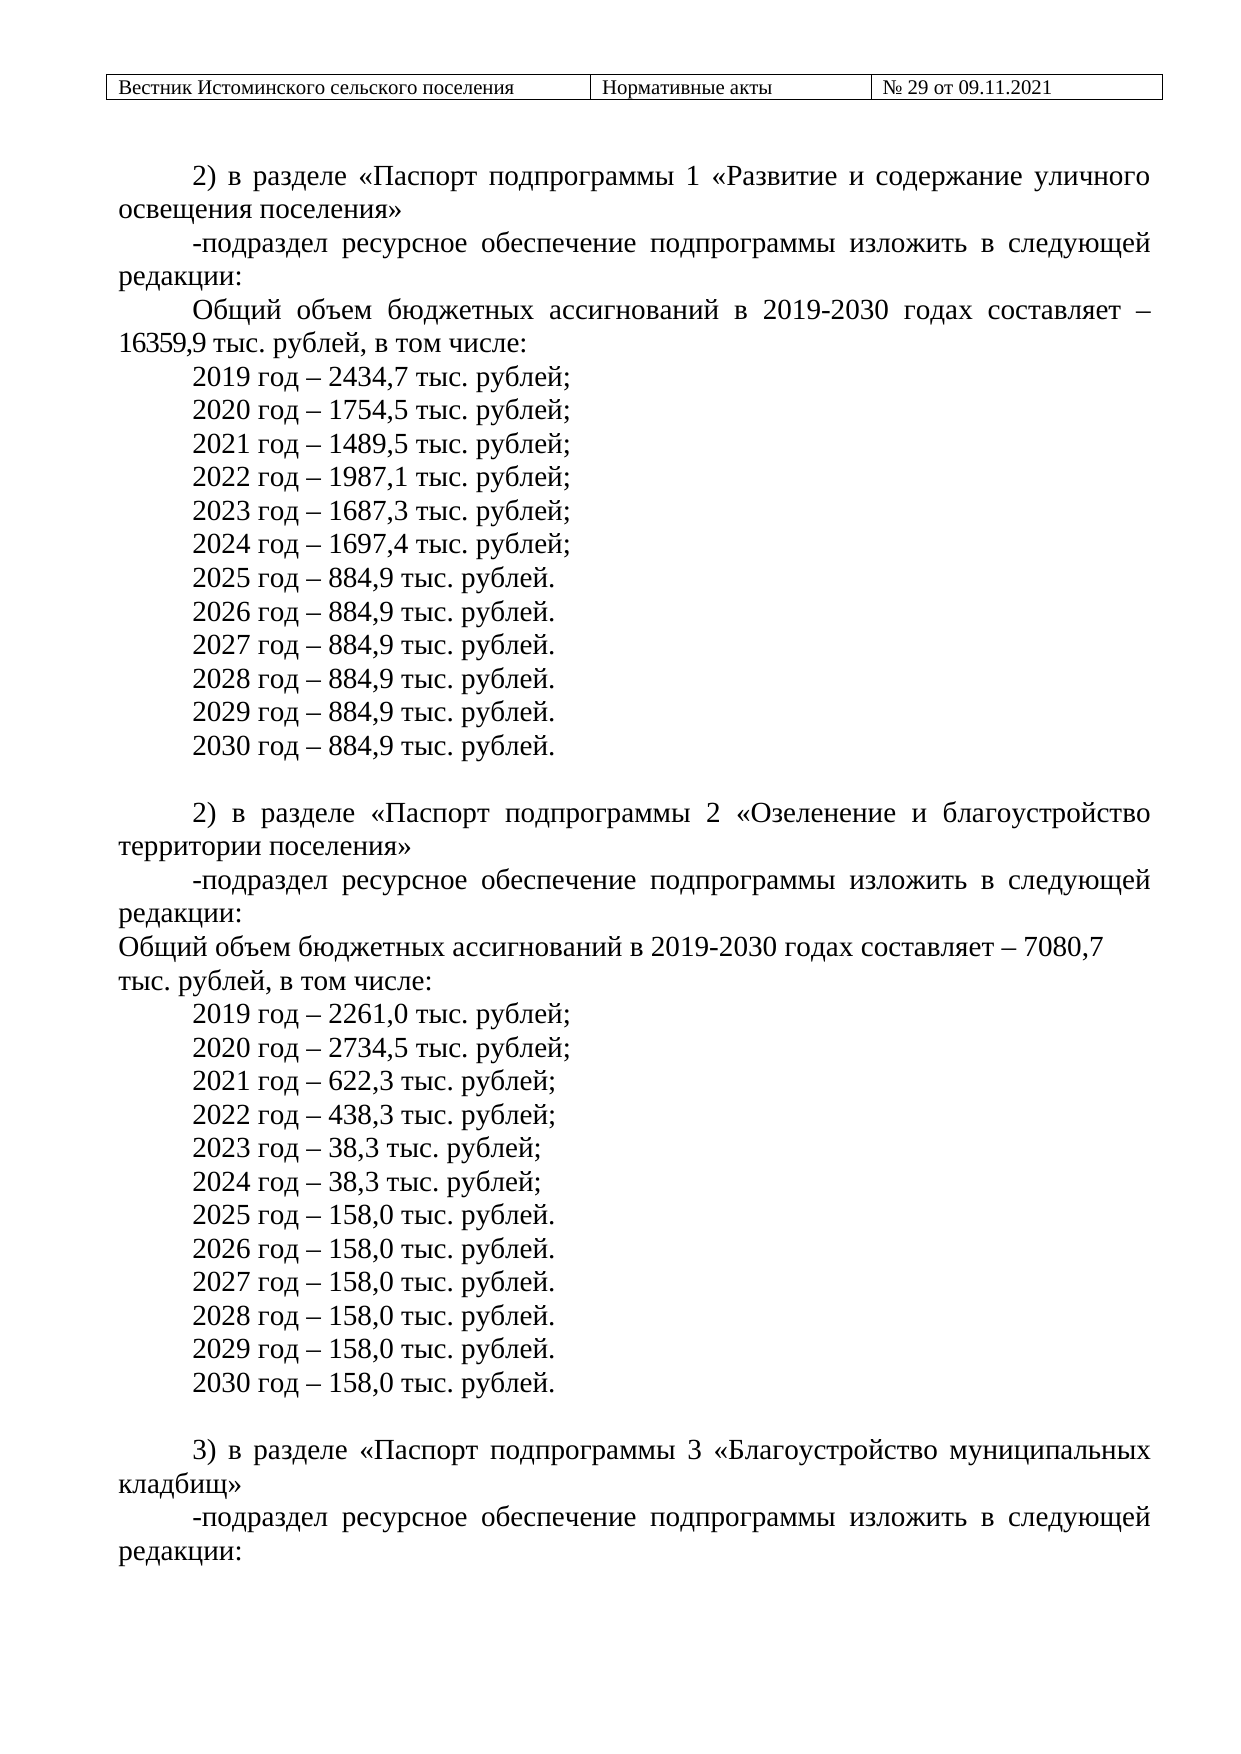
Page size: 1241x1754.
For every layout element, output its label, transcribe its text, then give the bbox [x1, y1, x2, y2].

text Общий объем бюджетных ассигнований в 2019-2030 годах составляет – 16359,9 тыс. рублей, в том числе: [118, 292, 1152, 359]
text 2019 год – 2434,7 тыс. рублей; [118, 359, 1152, 392]
text 2026 год – 884,9 тыс. рублей. [118, 594, 1152, 627]
text 2) в разделе «Паспорт подпрограммы 1 «Развитие и содержание уличного освещения поселения» [118, 158, 1152, 225]
text 2020 год – 1754,5 тыс. рублей; [118, 392, 1152, 426]
text 2) в разделе «Паспорт подпрограммы 2 «Озеленение и благоустройство территории поселения» [118, 795, 1152, 862]
text -подраздел ресурсное обеспечение подпрограммы изложить в следующей редакции: [118, 225, 1152, 292]
text 2029 год – 158,0 тыс. рублей. [118, 1332, 1152, 1365]
text 2028 год – 884,9 тыс. рублей. [118, 661, 1152, 694]
text 2021 год – 1489,5 тыс. рублей; [118, 426, 1152, 459]
text 2030 год – 158,0 тыс. рублей. [118, 1365, 1152, 1399]
text 2029 год – 884,9 тыс. рублей. [118, 694, 1152, 728]
text 2025 год – 884,9 тыс. рублей. [118, 560, 1152, 594]
text 2027 год – 158,0 тыс. рублей. [118, 1264, 1152, 1298]
text 2022 год – 1987,1 тыс. рублей; [118, 459, 1152, 493]
text -подраздел ресурсное обеспечение подпрограммы изложить в следующей редакции: [118, 862, 1152, 929]
text 2020 год – 2734,5 тыс. рублей; [118, 1030, 1152, 1063]
text 2027 год – 884,9 тыс. рублей. [118, 627, 1152, 661]
text 2024 год – 38,3 тыс. рублей; [118, 1164, 1152, 1197]
text 2025 год – 158,0 тыс. рублей. [118, 1197, 1152, 1231]
text 2028 год – 158,0 тыс. рублей. [118, 1298, 1152, 1332]
text 2024 год – 1697,4 тыс. рублей; [118, 527, 1152, 560]
text -подраздел ресурсное обеспечение подпрограммы изложить в следующей редакции: [118, 1499, 1152, 1566]
text 3) в разделе «Паспорт подпрограммы 3 «Благоустройство муниципальных кладбищ» [118, 1432, 1152, 1499]
text 2023 год – 1687,3 тыс. рублей; [118, 493, 1152, 527]
text Общий объем бюджетных ассигнований в 2019-2030 годах составляет – 7080,7 тыс. рублей, в том числе: [118, 929, 1152, 996]
text 2022 год – 438,3 тыс. рублей; [118, 1097, 1152, 1130]
text 2026 год – 158,0 тыс. рублей. [118, 1231, 1152, 1264]
text 2030 год – 884,9 тыс. рублей. [118, 728, 1152, 761]
text 2023 год – 38,3 тыс. рублей; [118, 1130, 1152, 1164]
text 2021 год – 622,3 тыс. рублей; [118, 1063, 1152, 1097]
text 2019 год – 2261,0 тыс. рублей; [118, 996, 1152, 1030]
